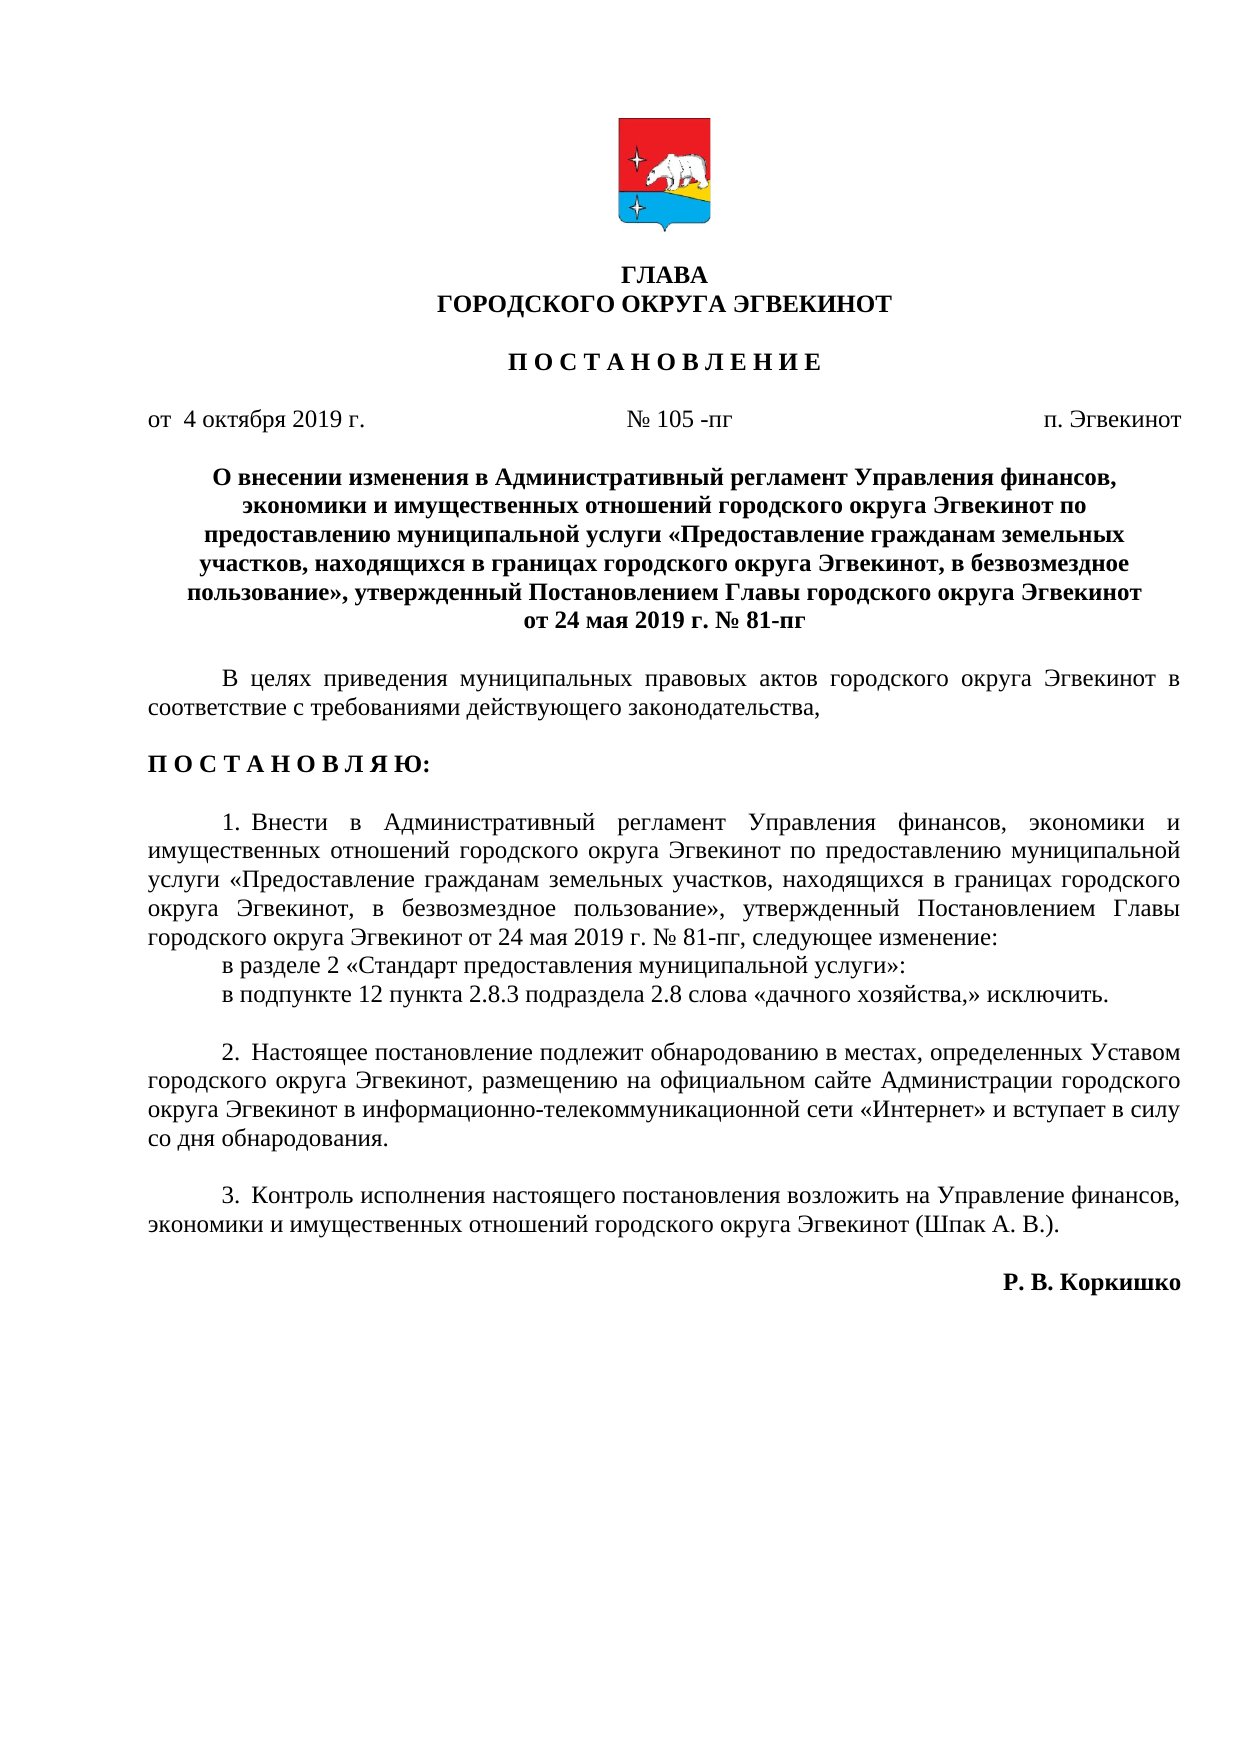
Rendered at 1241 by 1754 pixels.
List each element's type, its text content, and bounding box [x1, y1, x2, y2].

text в разделе 2 «Стандарт предоставления муниципальной услуги»: [148, 950, 1181, 979]
text от 4 октября 2019 г. № 105 -пг п. Эгвекинот [148, 404, 1181, 433]
text 2. Настоящее постановление подлежит обнародованию в местах, определенных Уставом городского округа Эгвекинот, размещению на официальном сайте Администрации городского округа Эгвекинот в информационно-телекоммуникационной сети «Интернет» и вступает в силу со дня обнародования. [148, 1037, 1181, 1152]
text О внесении изменения в Административный регламент Управления финансов, экономики и имущественных отношений городского округа Эгвекинот по предоставлению муниципальной услуги «Предоставление гражданам земельных участков, находящихся в границах городского округа Эгвекинот, в безвозмездное пользование», утвержденный Постановлением Главы городского округа Эгвекинот [148, 462, 1181, 605]
text 3. Контроль исполнения настоящего постановления возложить на Управление финансов, экономики и имущественных отношений городского округа Эгвекинот (Шпак А. В.). [148, 1180, 1181, 1238]
picture [634, 198, 640, 217]
text В целях приведения муниципальных правовых актов городского округа Эгвекинот в соответствие с требованиями действующего законодательства, [148, 663, 1181, 720]
subtitle ГЛАВА [148, 260, 1181, 289]
subtitle ГОРОДСКОГО ОКРУГА ЭГВЕКИНОТ [148, 289, 1181, 318]
subtitle П О С Т А Н О В Л Е Н И Е [148, 347, 1181, 375]
text П О С Т А Н О В Л Я Ю: [148, 749, 1181, 778]
picture [618, 118, 711, 232]
text от 24 мая 2019 г. № 81-пг [148, 605, 1181, 634]
text в подпункте 12 пункта 2.8.3 подраздела 2.8 слова «дачного хозяйства,» исключить. [148, 979, 1181, 1008]
text Р. В. Коркишко [590, 1267, 1181, 1295]
list Внести в Административный регламент Управления финансов, экономики и имущественных отношений городского округа Эгвекинот по предоставлению муниципальной услуги «Предоставление гражданам земельных участков, находящихся в границах городского округа Эгвекинот, в безвозмездное пользование», утвержденный Постановлением Главы городского округа Эгвекинот от 24 мая 2019 г. № 81-пг, следующее изменение: [148, 807, 1181, 950]
